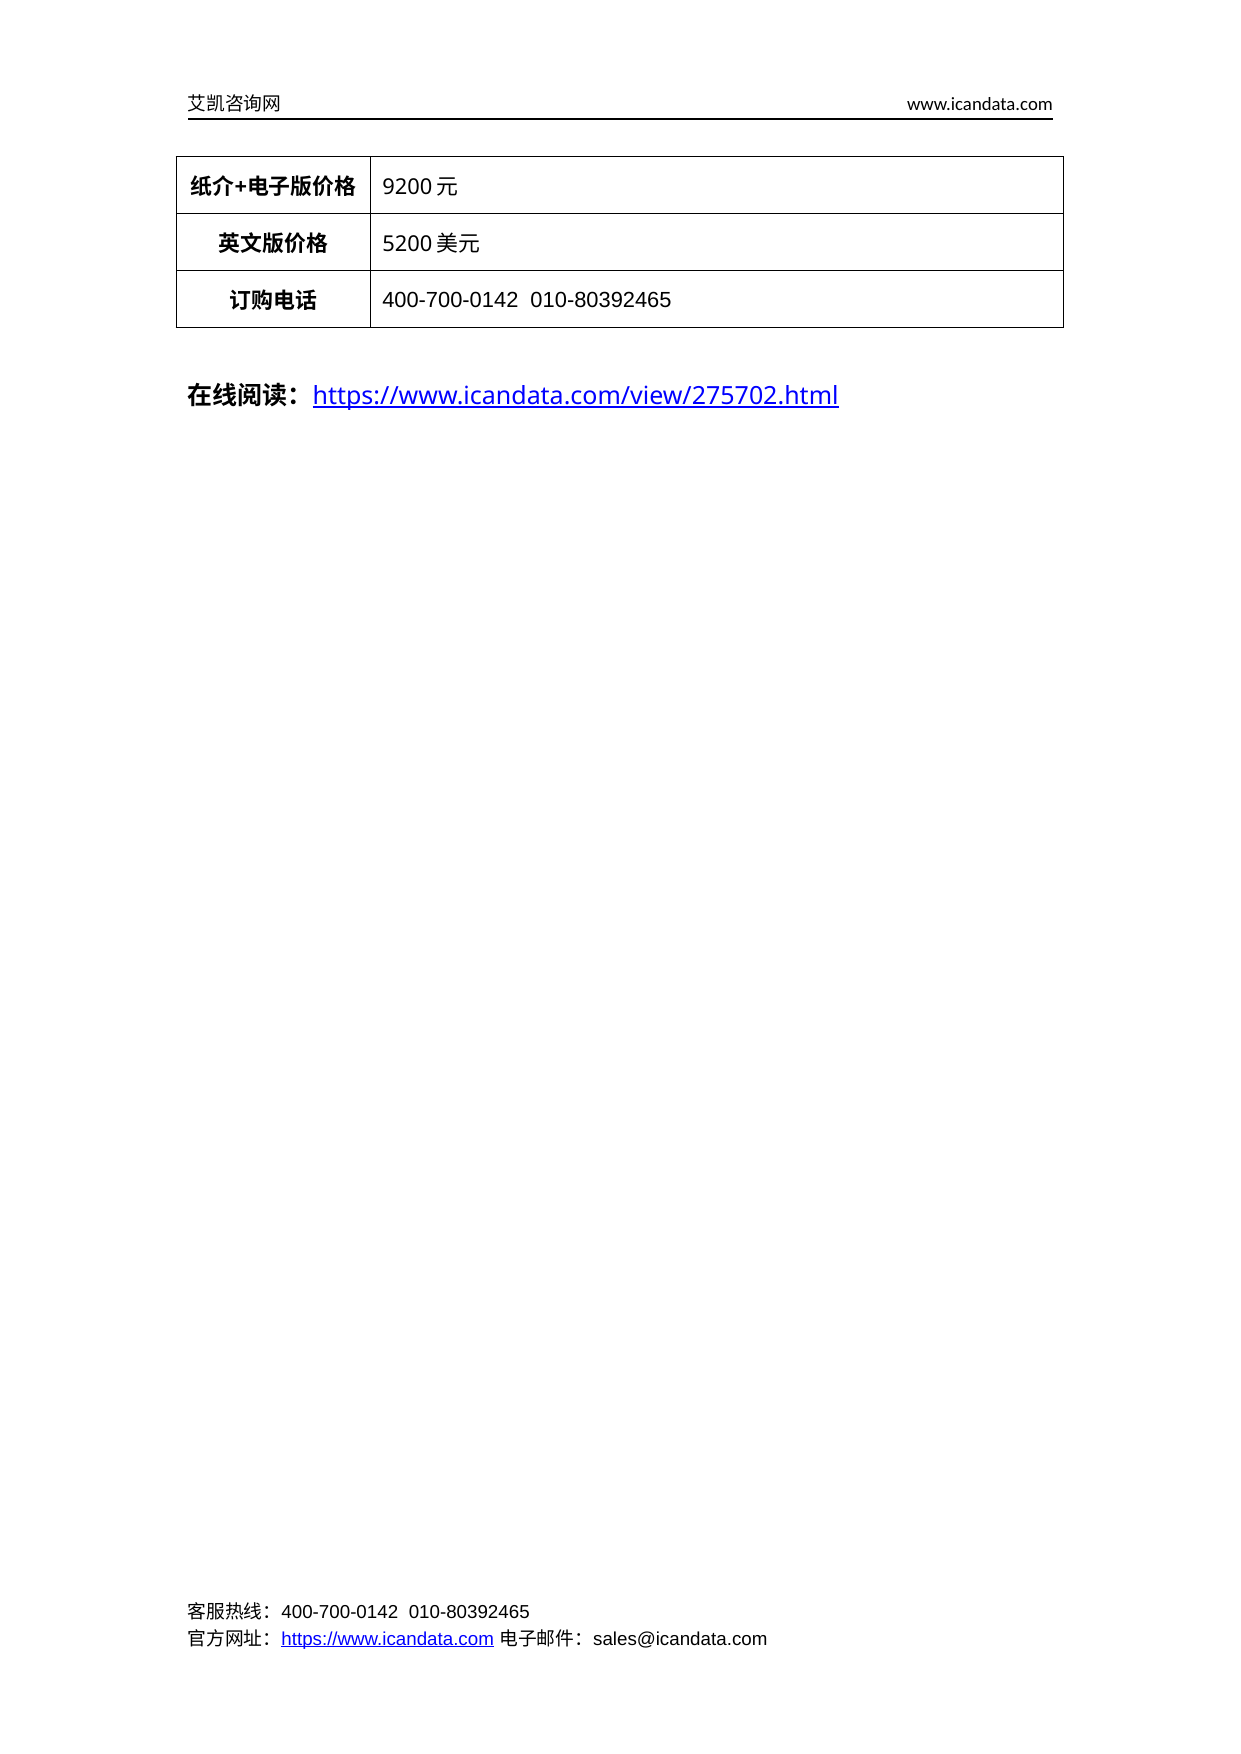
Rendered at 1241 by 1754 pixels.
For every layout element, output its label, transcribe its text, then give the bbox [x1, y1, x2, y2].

table_cell 400-700-0142 010-80392465 [371, 271, 1063, 327]
table_cell 订购电话 [177, 271, 370, 327]
text 在线阅读：https://www.icandata.com/view/275702.html [187, 361, 1053, 426]
table_cell 5200美元 [371, 214, 1063, 270]
table_cell 英文版价格 [177, 214, 370, 270]
table_cell 纸介+电子版价格 [177, 157, 370, 213]
table_cell 9200元 [371, 157, 1063, 213]
